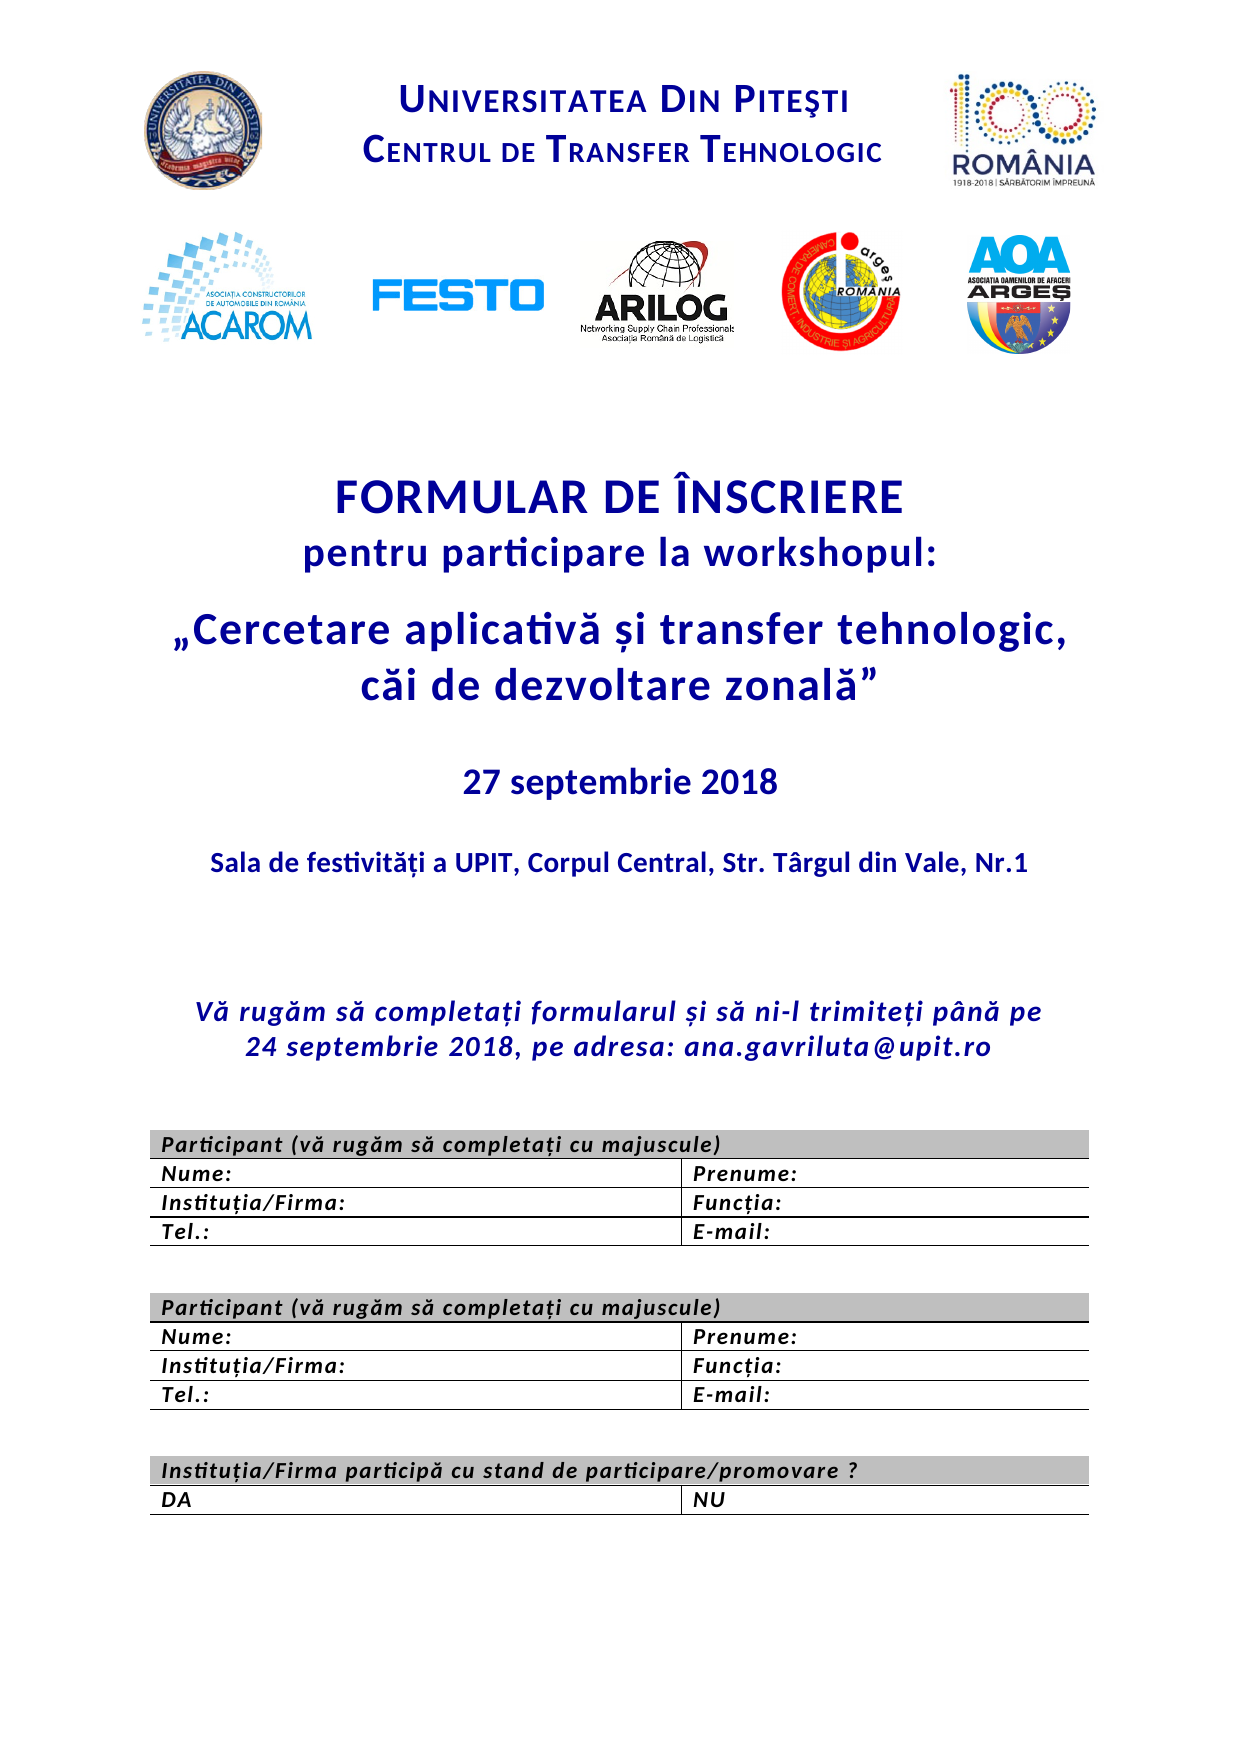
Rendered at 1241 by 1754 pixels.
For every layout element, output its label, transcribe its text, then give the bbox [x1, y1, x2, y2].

table_cell Prenume: [682, 1323, 1089, 1350]
picture [372, 268, 545, 321]
table_cell Funcția: [682, 1351, 1089, 1379]
table_header Instituția/Firma participă cu stand de participare/promovare ? [150, 1456, 1089, 1484]
table_cell Instituția/Firma: [150, 1188, 681, 1216]
table_header [930, 231, 1107, 358]
table_cell DA [150, 1486, 681, 1513]
table_cell Nume: [150, 1323, 681, 1350]
picture [1049, 251, 1054, 260]
table_cell Instituția/Firma: [150, 1351, 681, 1379]
table_cell E-mail: [682, 1218, 1089, 1245]
table_cell NU [682, 1486, 1089, 1513]
text Sala de festivități a UPIT, Corpul Central, Str. Târgul din Vale, Nr.1 [150, 844, 1090, 879]
text 24 septembrie 2018, pe adresa: ana.gavriluta@upit.ro [150, 1028, 1090, 1064]
table_header [561, 231, 753, 358]
text pentru participare la workshopul: [150, 526, 1090, 577]
picture [985, 251, 990, 260]
picture [144, 71, 263, 190]
picture [780, 230, 903, 355]
table_cell Tel.: [150, 1218, 681, 1245]
picture [967, 235, 1071, 354]
table_header [356, 231, 561, 358]
picture [941, 71, 1104, 190]
text Vă rugăm să completați formularul și să ni-l trimiteți până pe [150, 993, 1090, 1028]
table_header Participant (vă rugăm să completați cu majuscule) [150, 1130, 1089, 1158]
table_header [753, 231, 930, 358]
table_cell Prenume: [682, 1159, 1089, 1187]
text 27 septembrie 2018 [150, 758, 1090, 804]
picture [132, 230, 319, 356]
table_header [930, 59, 1107, 231]
picture [1013, 245, 1026, 264]
table_cell Tel.: [150, 1381, 681, 1408]
table_cell E-mail: [682, 1381, 1089, 1408]
table_header Participant (vă rugăm să completați cu majuscule) [150, 1293, 1089, 1321]
text FORMULAR DE ÎNSCRIERE [150, 465, 1090, 526]
table_header Universitatea Din Piteşti CENTRUL DE TRANSFER TEHNOLOGIC [266, 59, 930, 231]
table_header [133, 59, 266, 230]
text „Cercetare aplicativă și transfer tehnologic, căi de dezvoltare zonală” [150, 599, 1090, 711]
picture [580, 241, 734, 348]
table_cell Nume: [150, 1159, 681, 1187]
table_cell Funcția: [682, 1188, 1089, 1216]
table_header [133, 231, 356, 358]
